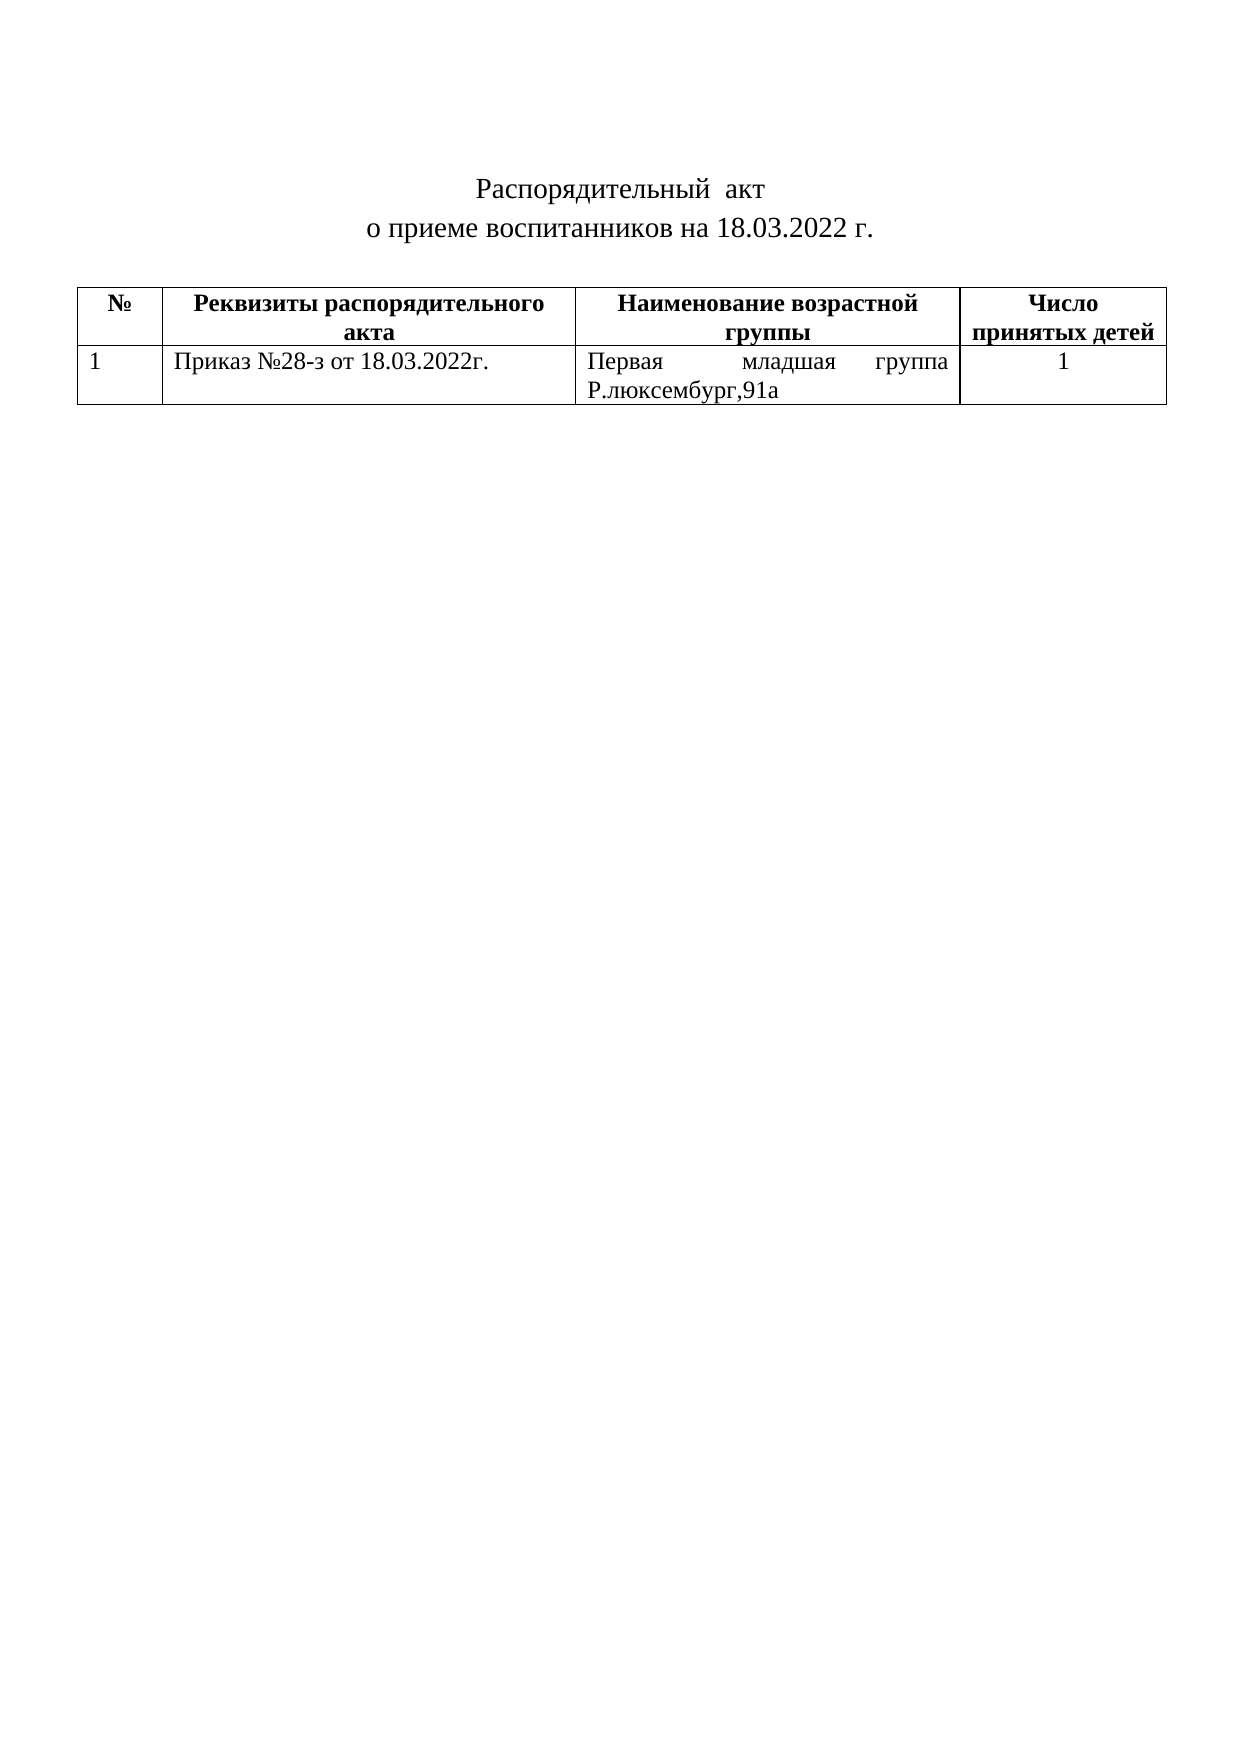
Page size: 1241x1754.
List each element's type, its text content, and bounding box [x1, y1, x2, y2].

table_cell 1 [961, 346, 1166, 404]
table_cell Приказ №28-з от 18.03.2022г. [163, 346, 575, 404]
table_header Реквизиты распорядительного акта [163, 288, 575, 345]
text о приеме воспитанников на 18.03.2022 г. [89, 210, 1152, 243]
table_header Число принятых детей [961, 288, 1166, 345]
table_cell 1 [78, 346, 162, 404]
table_cell Первая младшая группа Р.люксембург,91а [576, 346, 959, 404]
text Распорядительный акт [89, 171, 1152, 205]
table_header № [78, 288, 162, 345]
table_header Наименование возрастной группы [576, 288, 959, 345]
